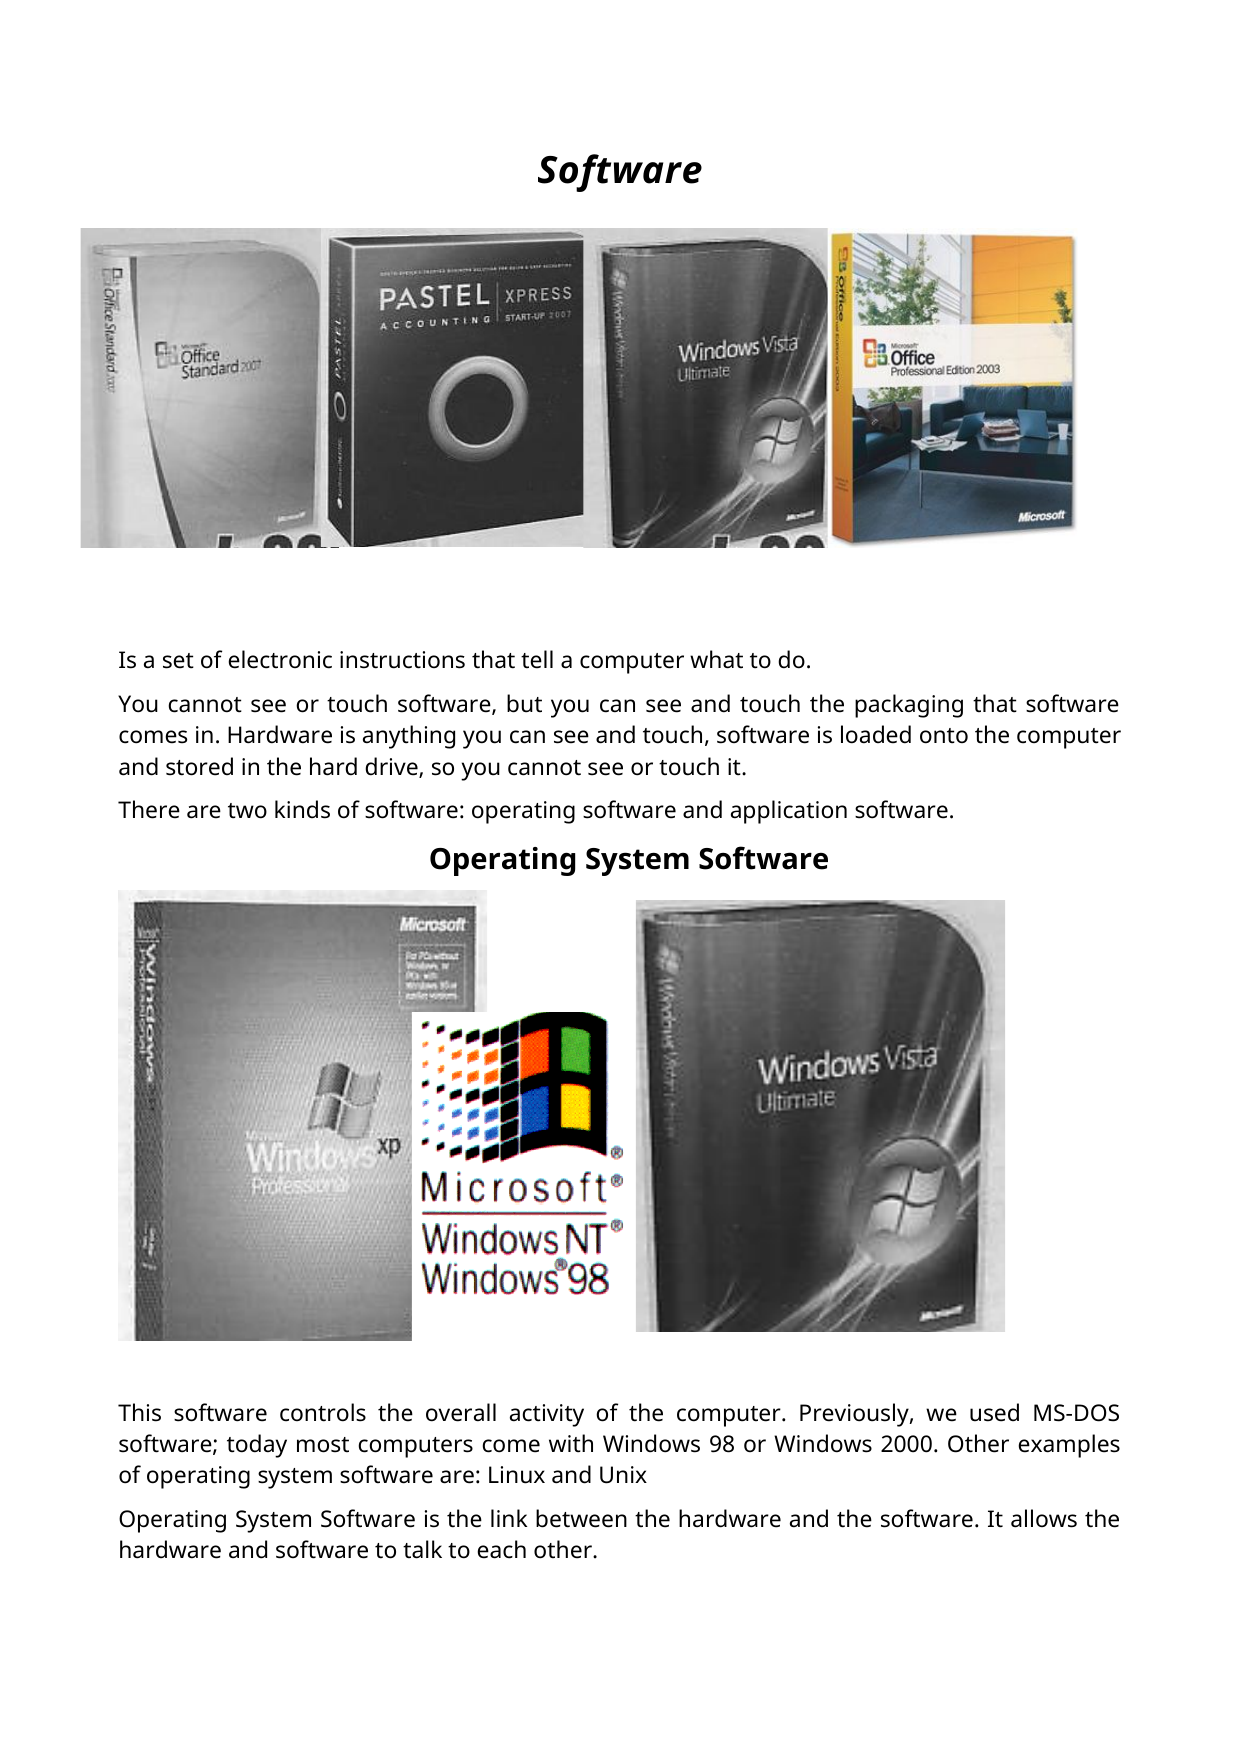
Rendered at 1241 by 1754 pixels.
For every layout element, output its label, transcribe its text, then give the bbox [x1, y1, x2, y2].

text Operating System Software is the link between the hardware and the software. It allows the hardware and software to talk to each other. [118, 1503, 1122, 1565]
picture [118, 890, 488, 1341]
text Is a set of electronic instructions that tell a computer what to do. [118, 644, 1122, 675]
subtitle Operating System Software [136, 838, 1122, 878]
text This software controls the overall activity of the computer. Previously, we used MS-DOS software; today most computers come with Windows 98 or Windows 2000. Other examples of operating system software are: Linux and Unix [118, 1396, 1122, 1490]
picture [80, 228, 1078, 548]
text Software [118, 143, 1122, 194]
picture [635, 900, 1006, 1332]
text You cannot see or touch software, but you can see and touch the packaging that software comes in. Hardware is anything you can see and touch, software is loaded onto the computer and stored in the hard drive, so you cannot see or touch it. [118, 688, 1122, 782]
text There are two kinds of software: operating software and application software. [118, 794, 1122, 825]
